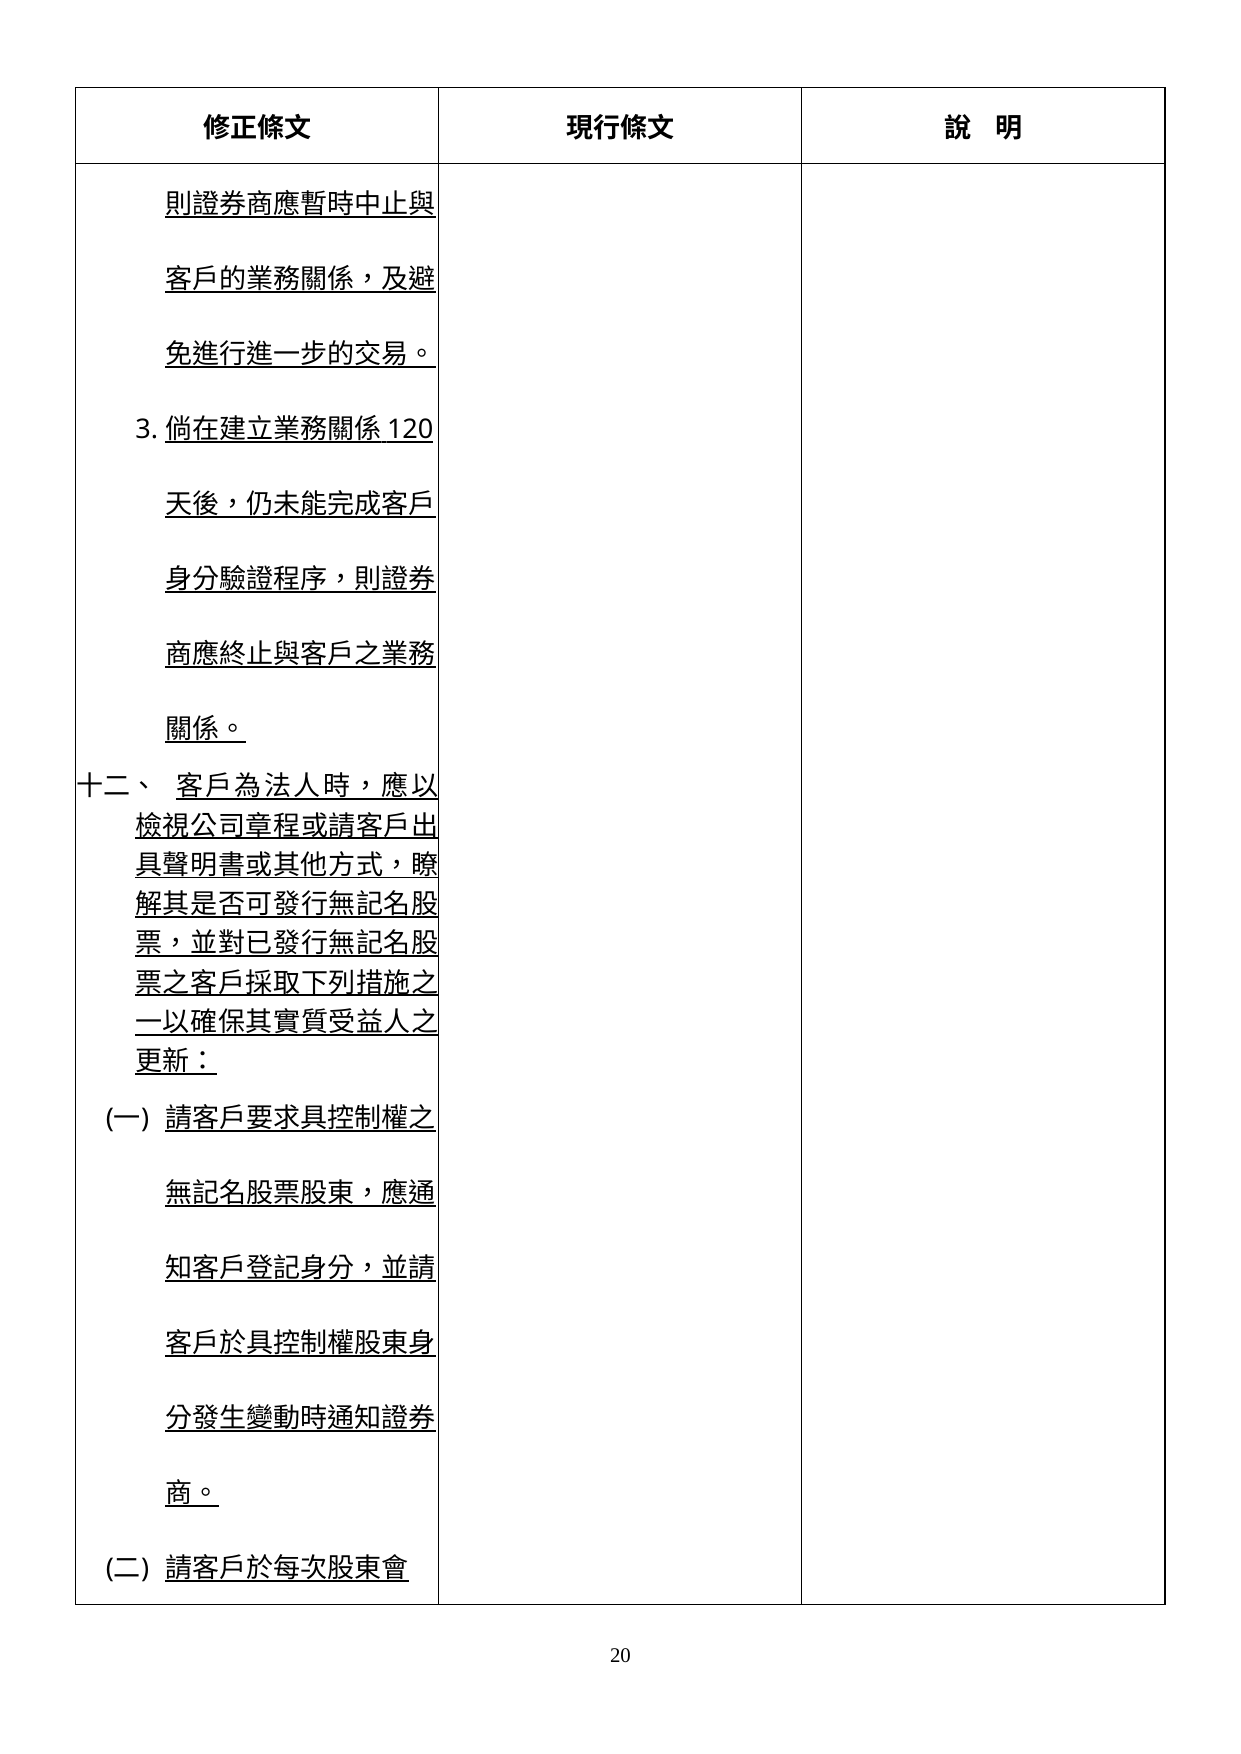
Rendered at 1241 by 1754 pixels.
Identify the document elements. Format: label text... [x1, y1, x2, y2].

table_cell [802, 164, 1164, 1603]
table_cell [76, 164, 438, 1603]
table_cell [439, 164, 801, 1603]
table_header 修正條文 [76, 88, 438, 163]
table_header 現行條文 [439, 88, 801, 163]
table_header 說 明 [802, 88, 1164, 163]
